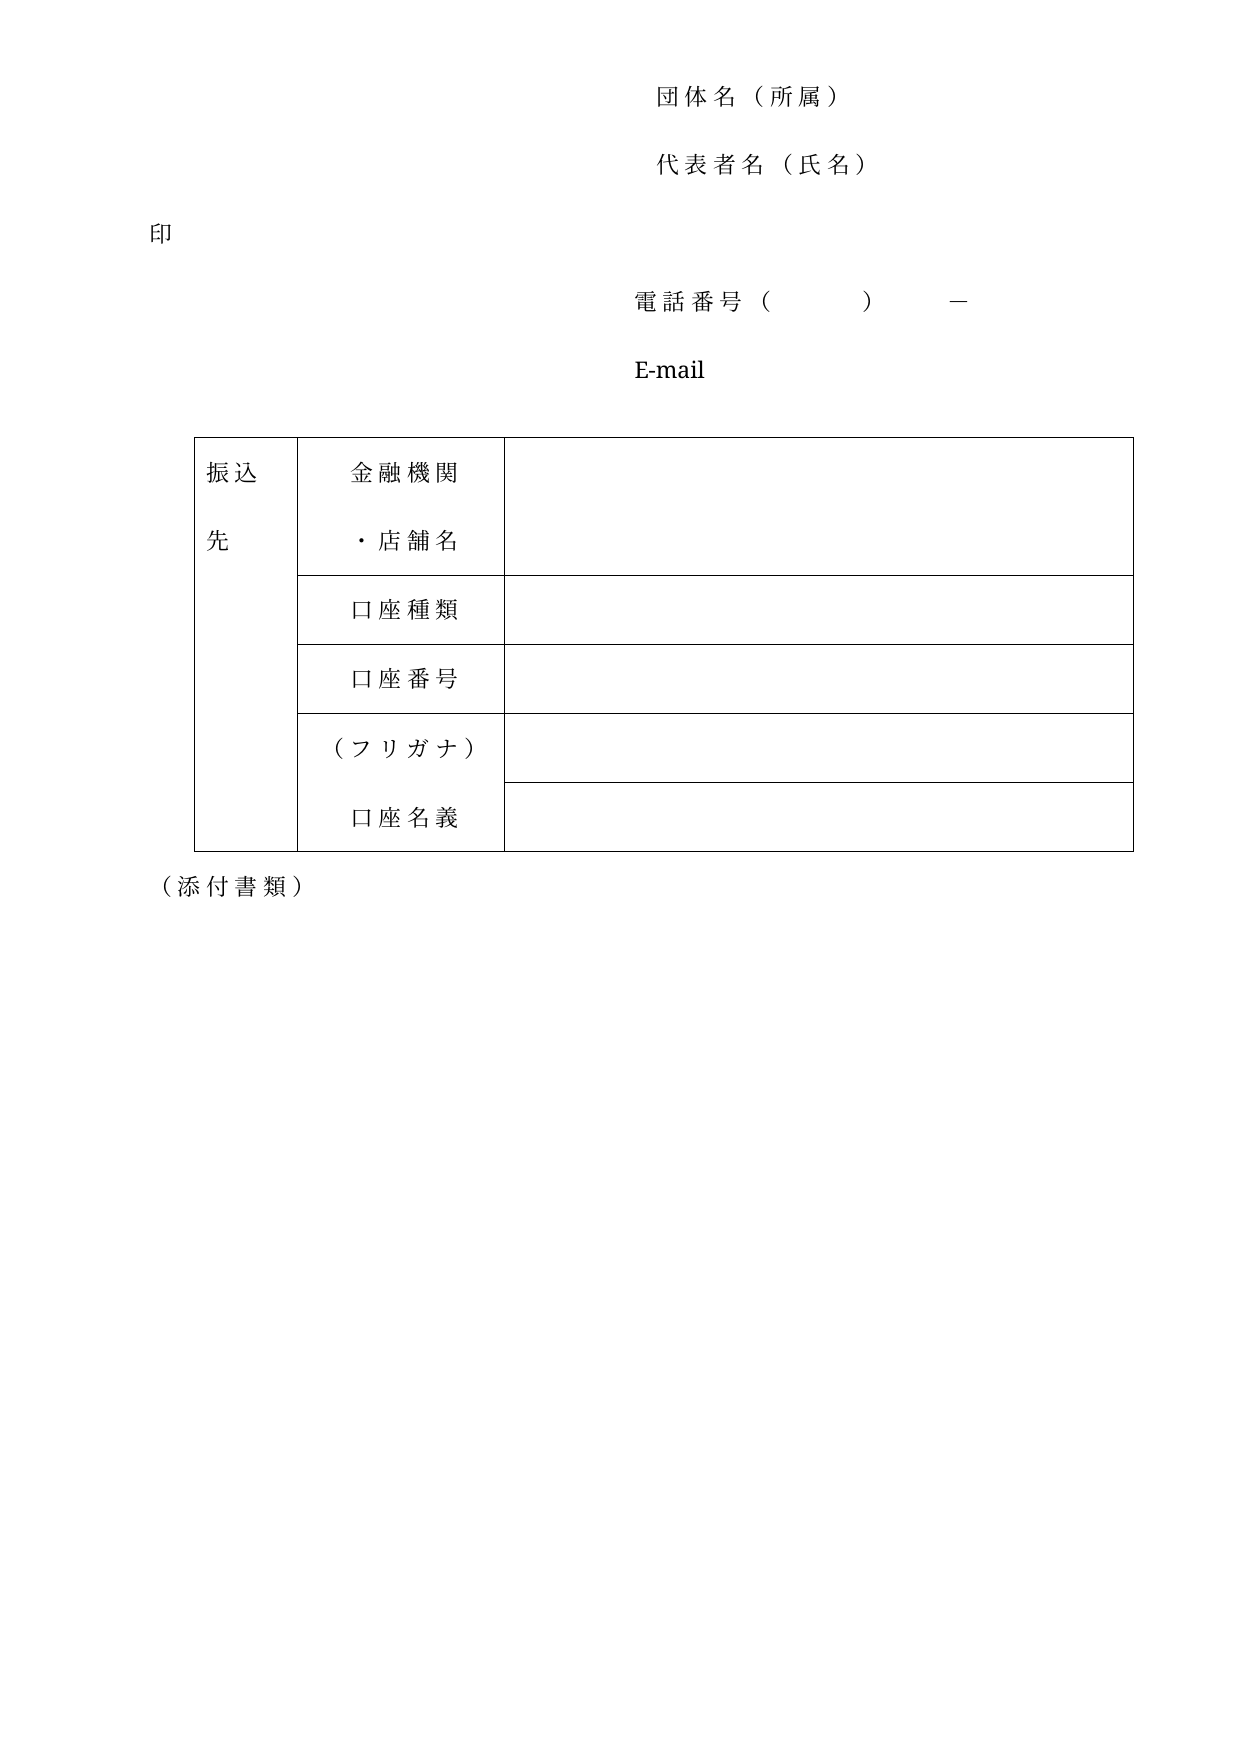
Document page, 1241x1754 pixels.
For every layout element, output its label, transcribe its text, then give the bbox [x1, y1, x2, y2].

table_cell [505, 576, 1133, 644]
table_cell （フリガナ） [298, 714, 504, 782]
table_cell 口座番号 [298, 645, 504, 713]
text 電話番号（ ） － [121, 267, 1119, 335]
table_cell 口座種類 [298, 576, 504, 644]
table_cell [505, 645, 1133, 713]
table_cell 口座名義 [298, 783, 504, 851]
table_header [505, 438, 1133, 574]
text 団体名（所属） [121, 63, 1119, 131]
table_cell [505, 714, 1133, 782]
text 代表者名（氏名） 印 [121, 131, 1119, 267]
text E-mail [121, 335, 1119, 403]
table_header 振込先 [195, 438, 297, 851]
table_cell [505, 783, 1133, 851]
text （添付書類） [121, 852, 1119, 920]
table_header 金融機関 ・店舗名 [298, 438, 504, 574]
